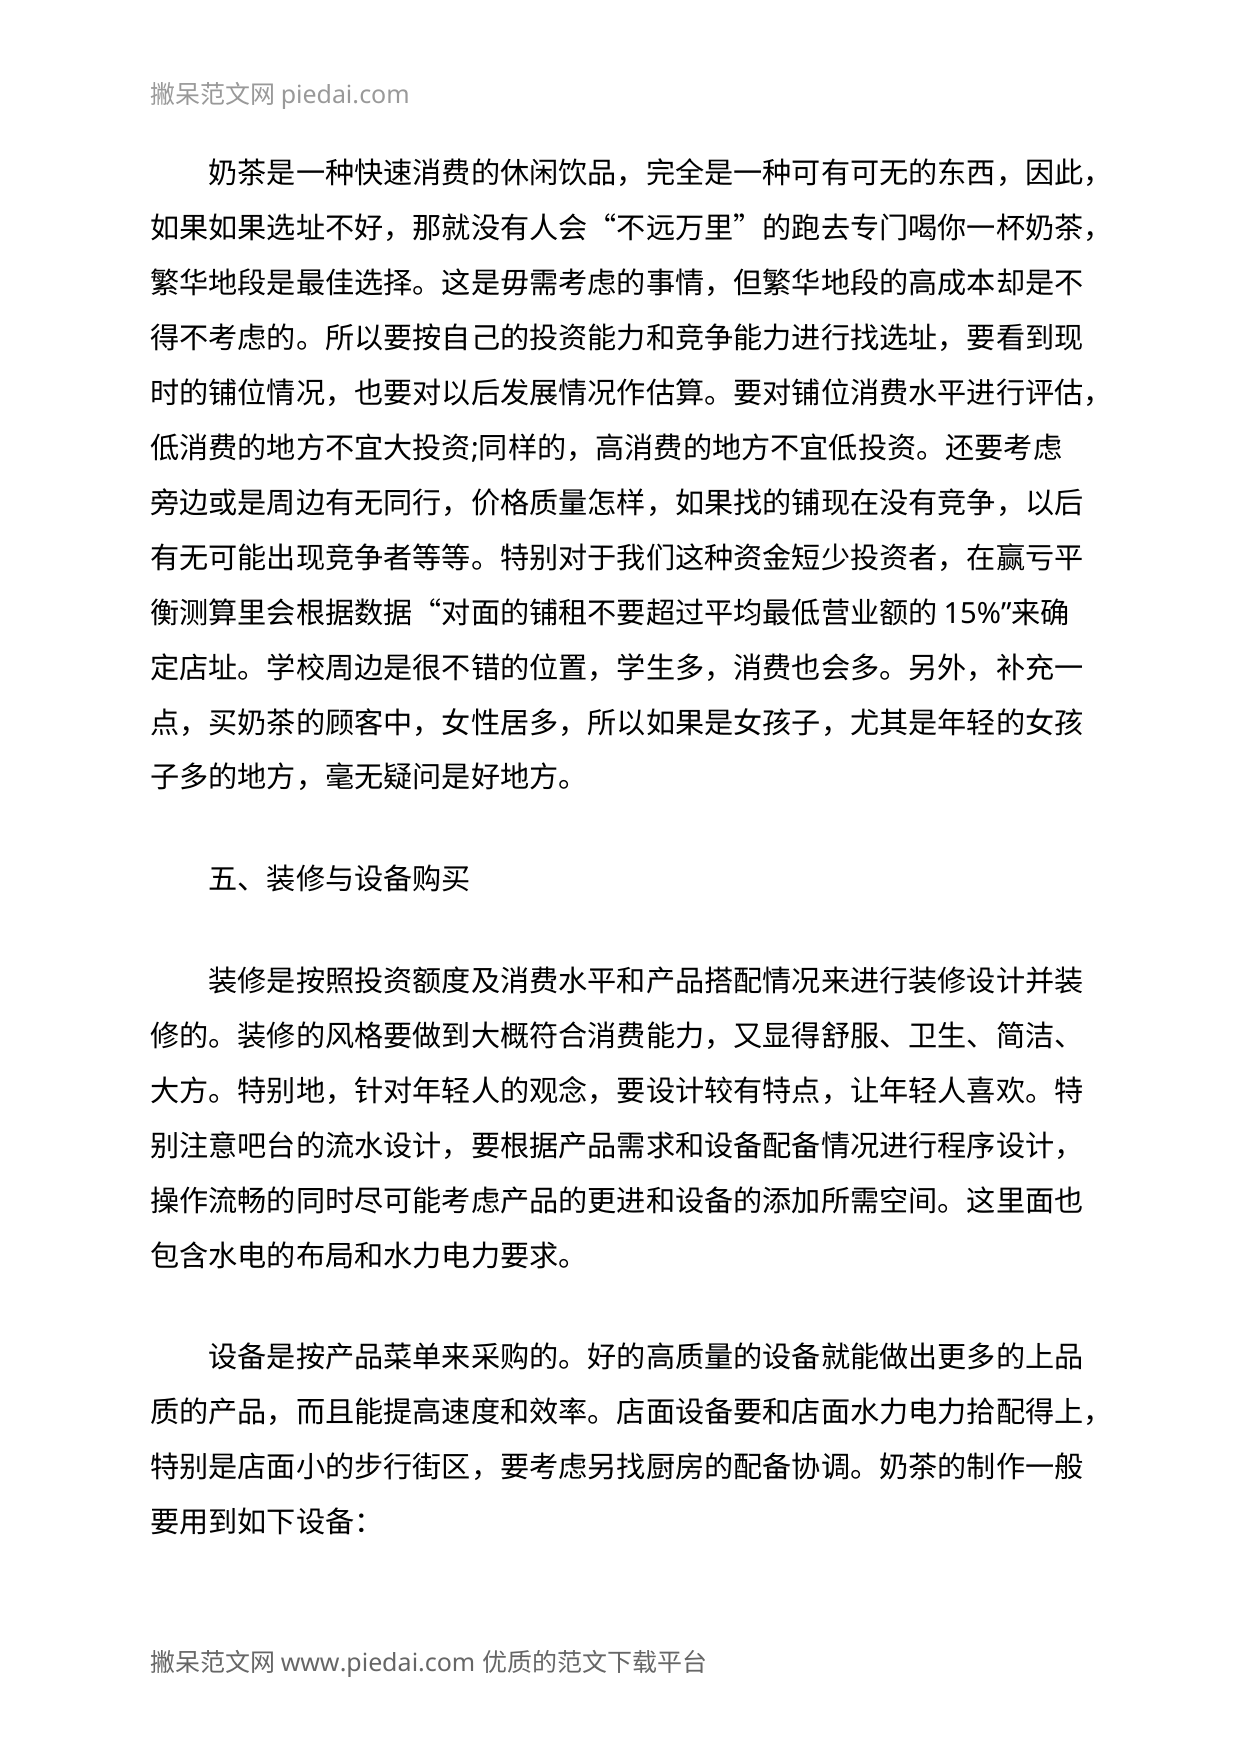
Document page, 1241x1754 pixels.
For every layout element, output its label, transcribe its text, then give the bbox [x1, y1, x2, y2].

text 设备是按产品菜单来采购的。好的高质量的设备就能做出更多的上品质的产品，而且能提高速度和效率。店面设备要和店面水力电力拾配得上，特别是店面小的步行街区，要考虑另找厨房的配备协调。奶茶的制作一般要用到如下设备： [150, 1334, 1090, 1541]
text 装修是按照投资额度及消费水平和产品搭配情况来进行装修设计并装修的。装修的风格要做到大概符合消费能力，又显得舒服、卫生、简洁、大方。特别地，针对年轻人的观念，要设计较有特点，让年轻人喜欢。特别注意吧台的流水设计，要根据产品需求和设备配备情况进行程序设计，操作流畅的同时尽可能考虑产品的更进和设备的添加所需空间。这里面也包含水电的布局和水力电力要求。 [150, 958, 1090, 1274]
text 奶茶是一种快速消费的休闲饮品，完全是一种可有可无的东西，因此，如果如果选址不好，那就没有人会“不远万里”的跑去专门喝你一杯奶茶，繁华地段是最佳选择。这是毋需考虑的事情，但繁华地段的高成本却是不得不考虑的。所以要按自己的投资能力和竞争能力进行找选址，要看到现时的铺位情况，也要对以后发展情况作估算。要对铺位消费水平进行评估，低消费的地方不宜大投资;同样的，高消费的地方不宜低投资。还要考虑旁边或是周边有无同行，价格质量怎样，如果找的铺现在没有竞争，以后有无可能出现竞争者等等。特别对于我们这种资金短少投资者，在赢亏平衡测算里会根据数据“对面的铺租不要超过平均最低营业额的15%”来确定店址。学校周边是很不错的位置，学生多，消费也会多。另外，补充一点，买奶茶的顾客中，女性居多，所以如果是女孩子，尤其是年轻的女孩子多的地方，毫无疑问是好地方。 [150, 150, 1090, 796]
text 五、装修与设备购买 [150, 856, 1090, 898]
